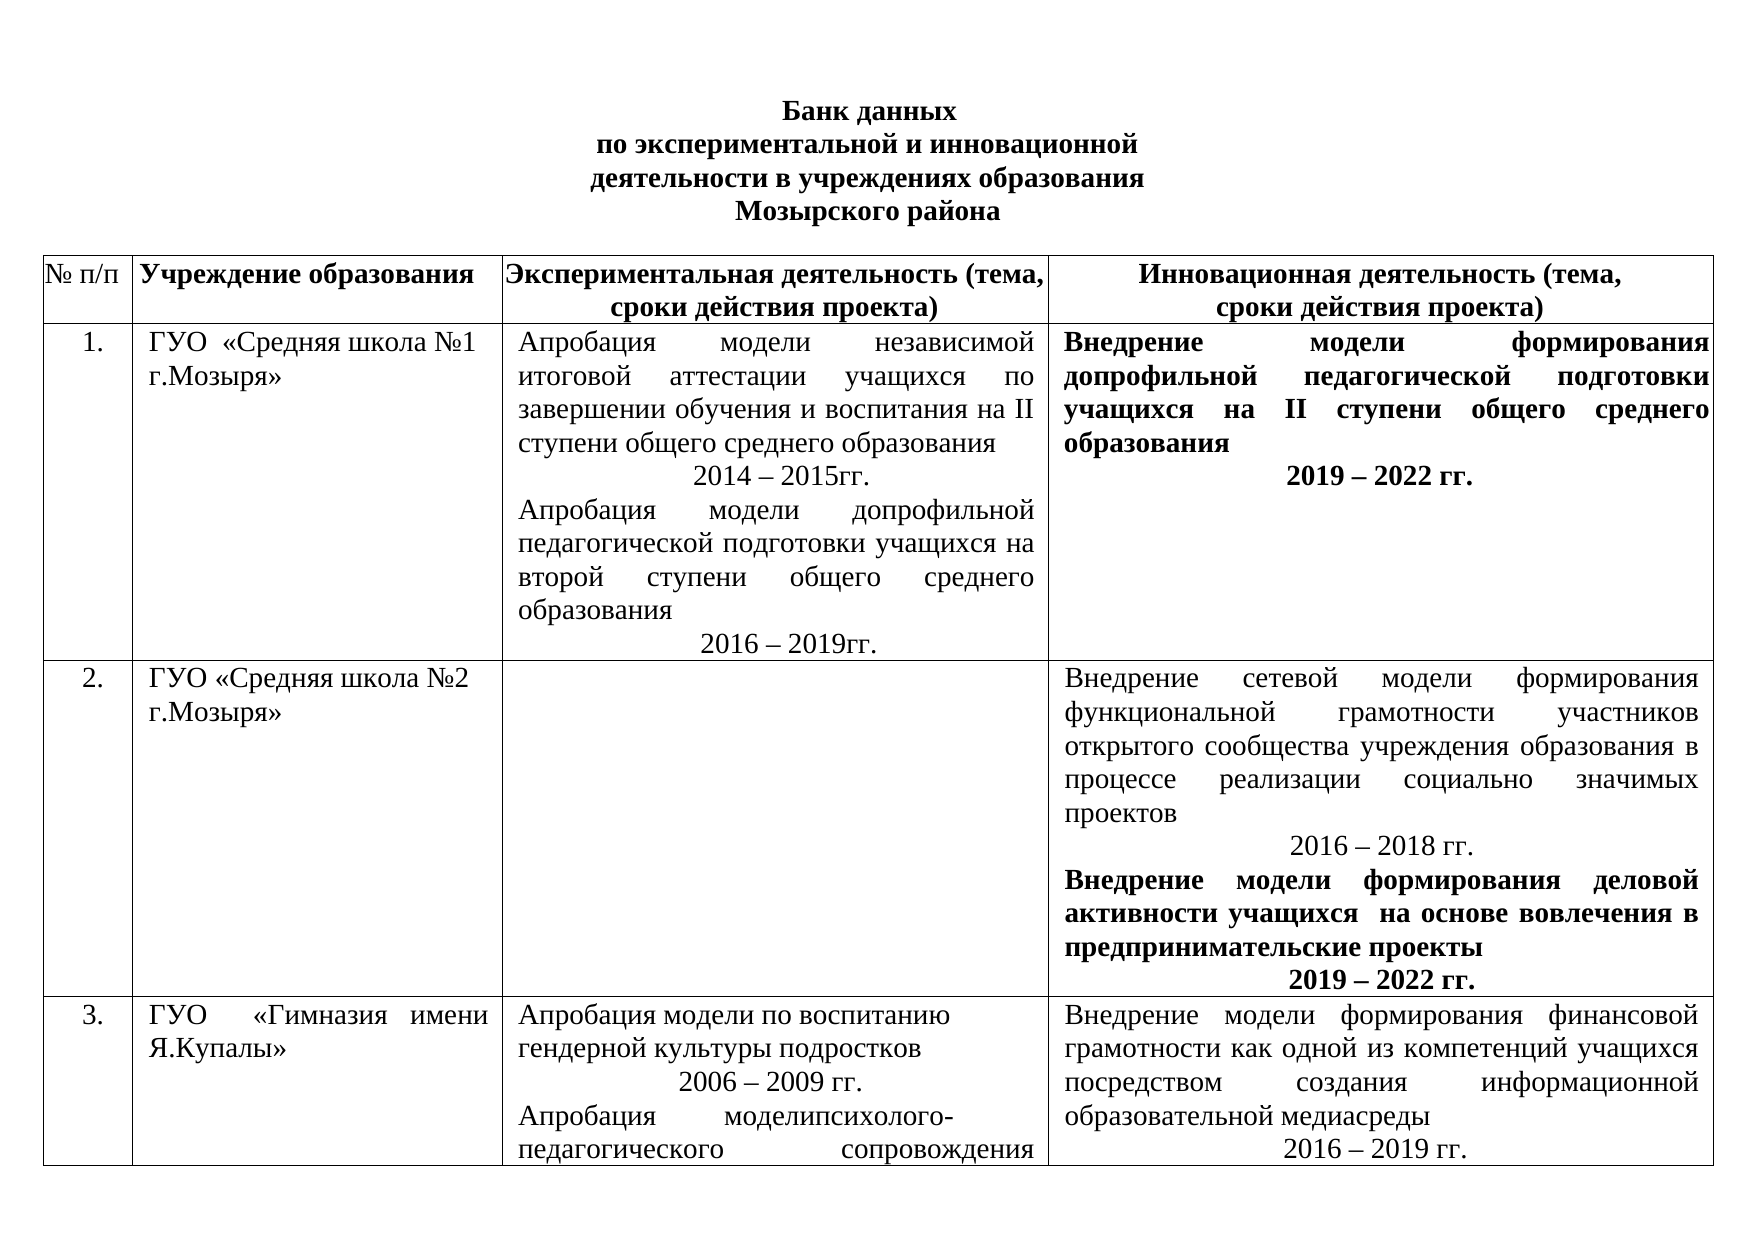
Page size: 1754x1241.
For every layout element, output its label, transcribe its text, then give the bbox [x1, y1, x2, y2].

table_cell [44, 324, 132, 659]
table_cell Апробация модели независимой итоговой аттестации учащихся по завершении обучения и воспитания на II ступени общего среднего образования 2014 – 2015гг. Апробация модели допрофильной педагогической подготовки учащихся на второй ступени общего среднего образования 2016 – 2019гг. [503, 324, 1048, 659]
table_header Учреждение образования [133, 256, 502, 323]
table_header Экспериментальная деятельность (тема, сроки действия проекта) [503, 256, 1048, 323]
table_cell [503, 997, 1048, 1165]
table_cell ГУО «Средняя школа №1 г.Мозыря» [133, 324, 502, 659]
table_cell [1049, 997, 1713, 1165]
text Банк данных [708, 93, 1578, 126]
table_cell Внедрение сетевой модели формирования функциональной грамотности участников открытого сообщества учреждения образования в процессе реализации социально значимых проектов 2016 – 2018 гг. Внедрение модели формирования деловой активности учащихся на основе вовлечения в предпринимательские проекты 2019 – 2022 гг. [1049, 661, 1713, 996]
text по экспериментальной и инновационной деятельности в учреждениях образования Мозырского района [506, 126, 1228, 227]
table_cell [44, 997, 132, 1165]
table_cell [44, 661, 132, 996]
table_cell Внедрение модели формирования допрофильной педагогической подготовки учащихся на II ступени общего среднего образования 2019 – 2022 гг. [1049, 324, 1713, 659]
table_header № п/п [44, 256, 132, 323]
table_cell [133, 997, 502, 1165]
table_cell [503, 661, 1048, 996]
table_header Инновационная деятельность (тема, сроки действия проекта) [1049, 256, 1713, 323]
table_cell ГУО «Средняя школа №2 г.Мозыря» [133, 661, 502, 996]
